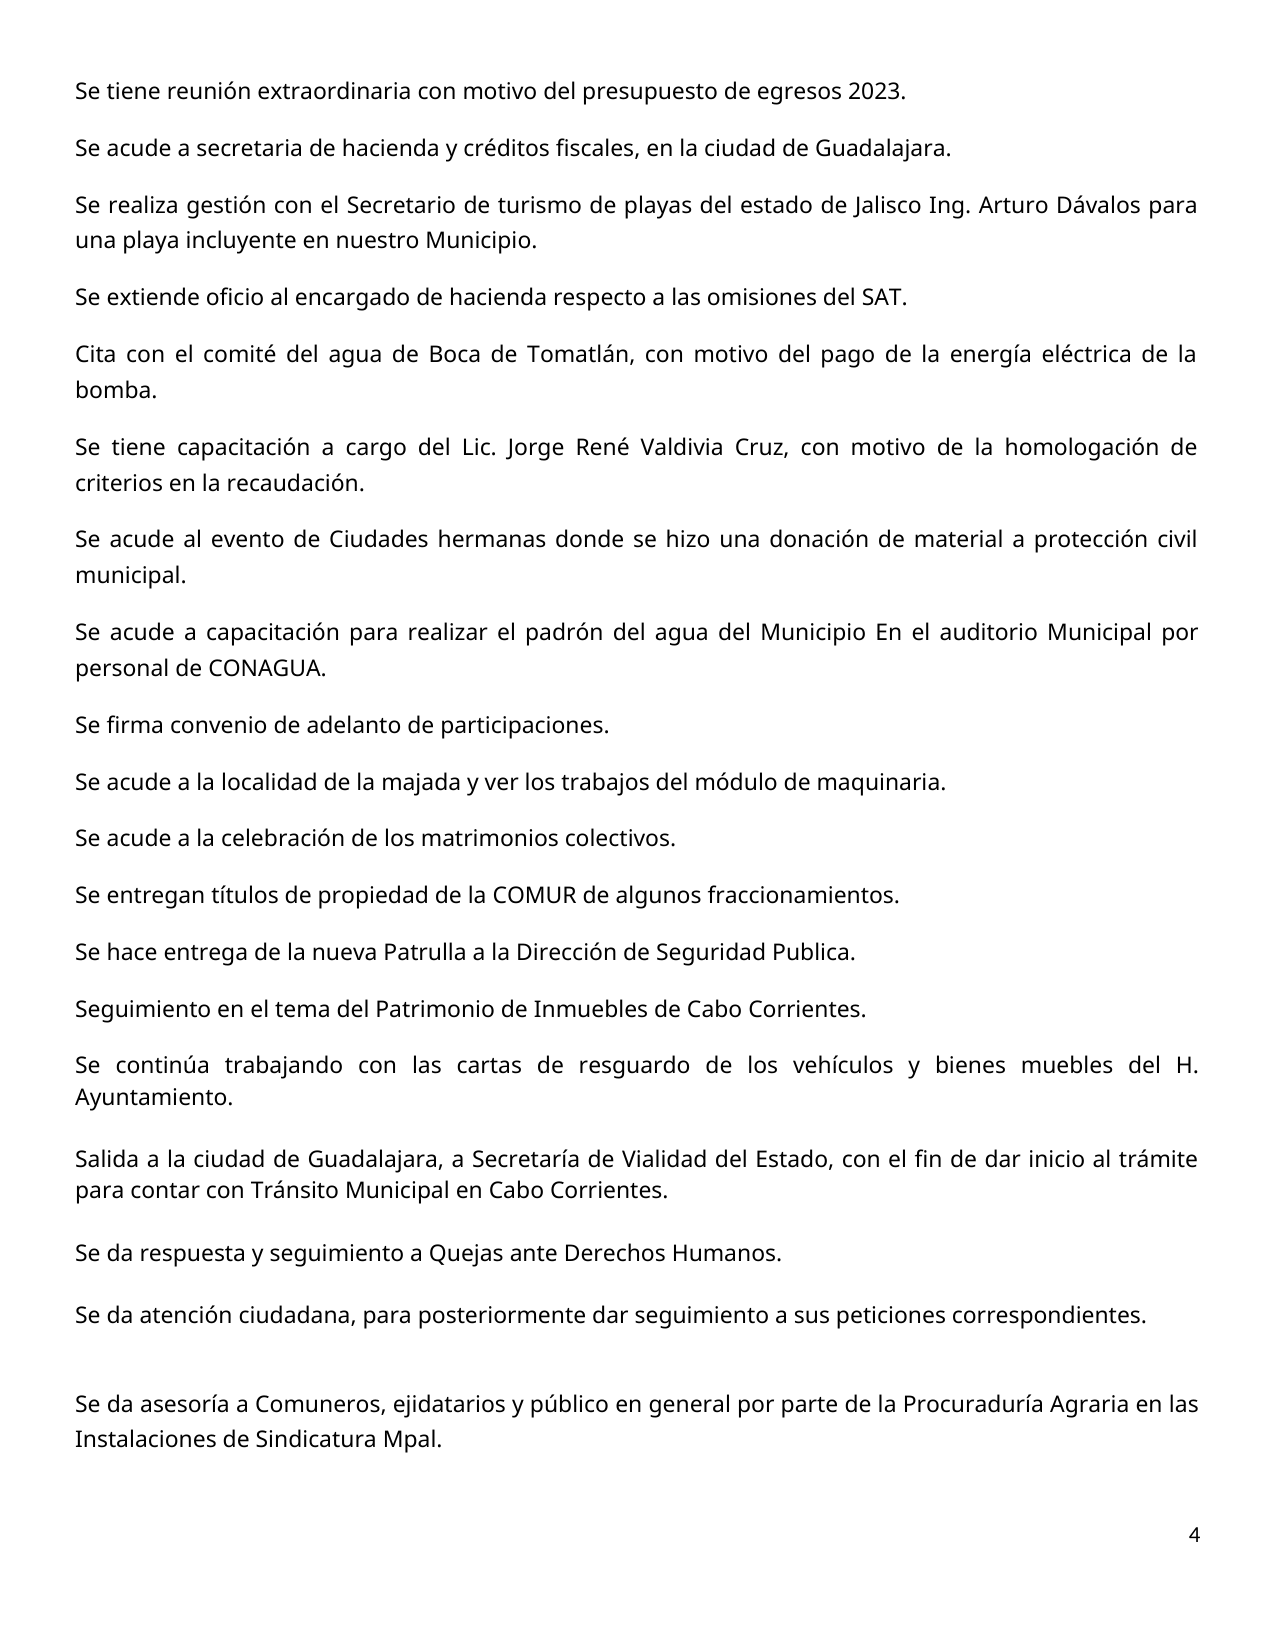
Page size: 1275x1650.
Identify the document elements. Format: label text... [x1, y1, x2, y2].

text Se da atención ciudadana, para posteriormente dar seguimiento a sus peticiones correspondientes. [75, 1299, 1200, 1331]
text Se firma convenio de adelanto de participaciones. [75, 709, 1200, 740]
text Se tiene capacitación a cargo del Lic. Jorge René Valdivia Cruz, con motivo de la homologación de criterios en la recaudación. [75, 431, 1200, 498]
text Se acude a la localidad de la majada y ver los trabajos del módulo de maquinaria. [75, 766, 1200, 797]
text Salida a la ciudad de Guadalajara, a Secretaría de Vialidad del Estado, con el fin de dar inicio al trámite para contar con Tránsito Municipal en Cabo Corrientes. [75, 1143, 1200, 1206]
text Se realiza gestión con el Secretario de turismo de playas del estado de Jalisco Ing. Arturo Dávalos para una playa incluyente en nuestro Municipio. [75, 188, 1200, 256]
text Se tiene reunión extraordinaria con motivo del presupuesto de egresos 2023. [75, 75, 1200, 106]
text Cita con el comité del agua de Boca de Tomatlán, con motivo del pago de la energía eléctrica de la bomba. [75, 338, 1200, 405]
text Se continúa trabajando con las cartas de resguardo de los vehículos y bienes muebles del H. Ayuntamiento. [75, 1049, 1200, 1112]
text Se acude a secretaria de hacienda y créditos fiscales, en la ciudad de Guadalajara. [75, 132, 1200, 163]
text Seguimiento en el tema del Patrimonio de Inmuebles de Cabo Corrientes. [75, 993, 1200, 1024]
text Se hace entrega de la nueva Patrulla a la Dirección de Seguridad Publica. [75, 936, 1200, 967]
text Se acude a capacitación para realizar el padrón del agua del Municipio En el auditorio Municipal por personal de CONAGUA. [75, 616, 1200, 683]
text Se extiende oficio al encargado de hacienda respecto a las omisiones del SAT. [75, 281, 1200, 312]
text Se da asesoría a Comuneros, ejidatarios y público en general por parte de la Procuraduría Agraria en las Instalaciones de Sindicatura Mpal. [75, 1387, 1200, 1455]
text Se acude a la celebración de los matrimonios colectivos. [75, 822, 1200, 854]
text Se entregan títulos de propiedad de la COMUR de algunos fraccionamientos. [75, 879, 1200, 910]
text Se da respuesta y seguimiento a Quejas ante Derechos Humanos. [75, 1237, 1200, 1268]
text Se acude al evento de Ciudades hermanas donde se hizo una donación de material a protección civil municipal. [75, 523, 1200, 591]
